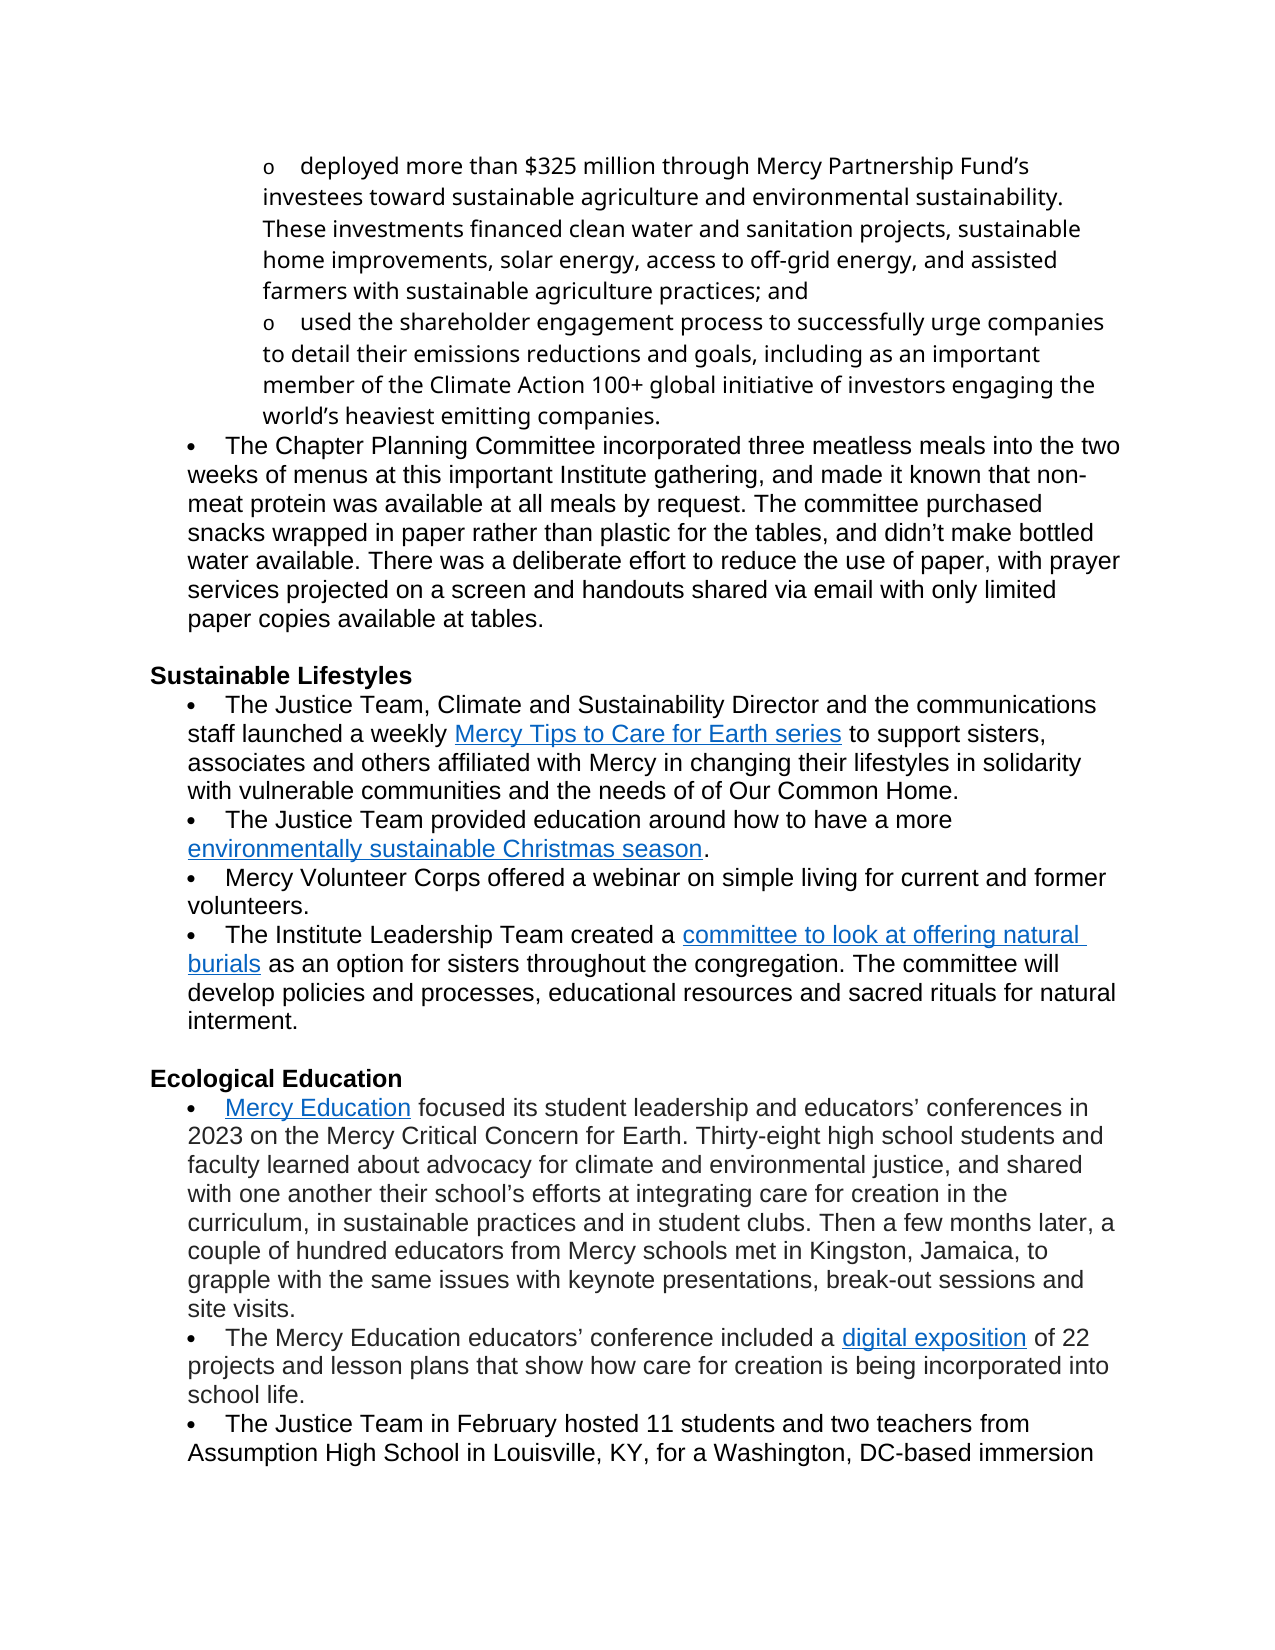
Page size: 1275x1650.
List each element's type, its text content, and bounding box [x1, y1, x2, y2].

list deployed more than $325 million through Mercy Partnership Fund’s investees toward sustainable agriculture and environmental sustainability. These investments financed clean water and sanitation projects, sustainable home improvements, solar energy, access to off-grid energy, and assisted farmers with sustainable agriculture practices; and [262, 150, 1125, 306]
list The Justice Team, Climate and Sustainability Director and the communications staff launched a weekly Mercy Tips to Care for Earth series to support sisters, associates and others affiliated with Mercy in changing their lifestyles in solidarity with vulnerable communities and the needs of of Our Common Home. [187, 690, 1125, 805]
list Mercy Volunteer Corps offered a webinar on simple living for current and former volunteers. [187, 862, 1125, 920]
list The Chapter Planning Committee incorporated three meatless meals into the two weeks of menus at this important Institute gathering, and made it known that non-meat protein was available at all meals by request. The committee purchased snacks wrapped in paper rather than plastic for the tables, and didn’t make bottled water available. There was a deliberate effort to reduce the use of paper, with prayer services projected on a screen and handouts shared via email with only limited paper copies available at tables. [187, 431, 1125, 632]
list The Institute Leadership Team created a committee to look at offering natural burials as an option for sisters throughout the congregation. The committee will develop policies and processes, educational resources and sacred rituals for natural interment. [187, 920, 1125, 1035]
list used the shareholder engagement process to successfully urge companies to detail their emissions reductions and goals, including as an important member of the Climate Action 100+ global initiative of investors engaging the world’s heaviest emitting companies. [262, 306, 1125, 431]
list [187, 1409, 1125, 1466]
list The Justice Team provided education around how to have a more environmentally sustainable Christmas season. [187, 805, 1125, 862]
text Sustainable Lifestyles [150, 661, 1125, 690]
text Ecological Education [150, 1064, 1125, 1092]
list Mercy Education focused its student leadership and educators’ conferences in 2023 on the Mercy Critical Concern for Earth. Thirty-eight high school students and faculty learned about advocacy for climate and environmental justice, and shared with one another their school’s efforts at integrating care for creation in the curriculum, in sustainable practices and in student clubs. Then a few months later, a couple of hundred educators from Mercy schools met in Kingston, Jamaica, to grapple with the same issues with keynote presentations, break-out sessions and site visits. [187, 1092, 1125, 1322]
list The Mercy Education educators’ conference included a digital exposition of 22 projects and lesson plans that show how care for creation is being incorporated into school life. [187, 1322, 1125, 1409]
